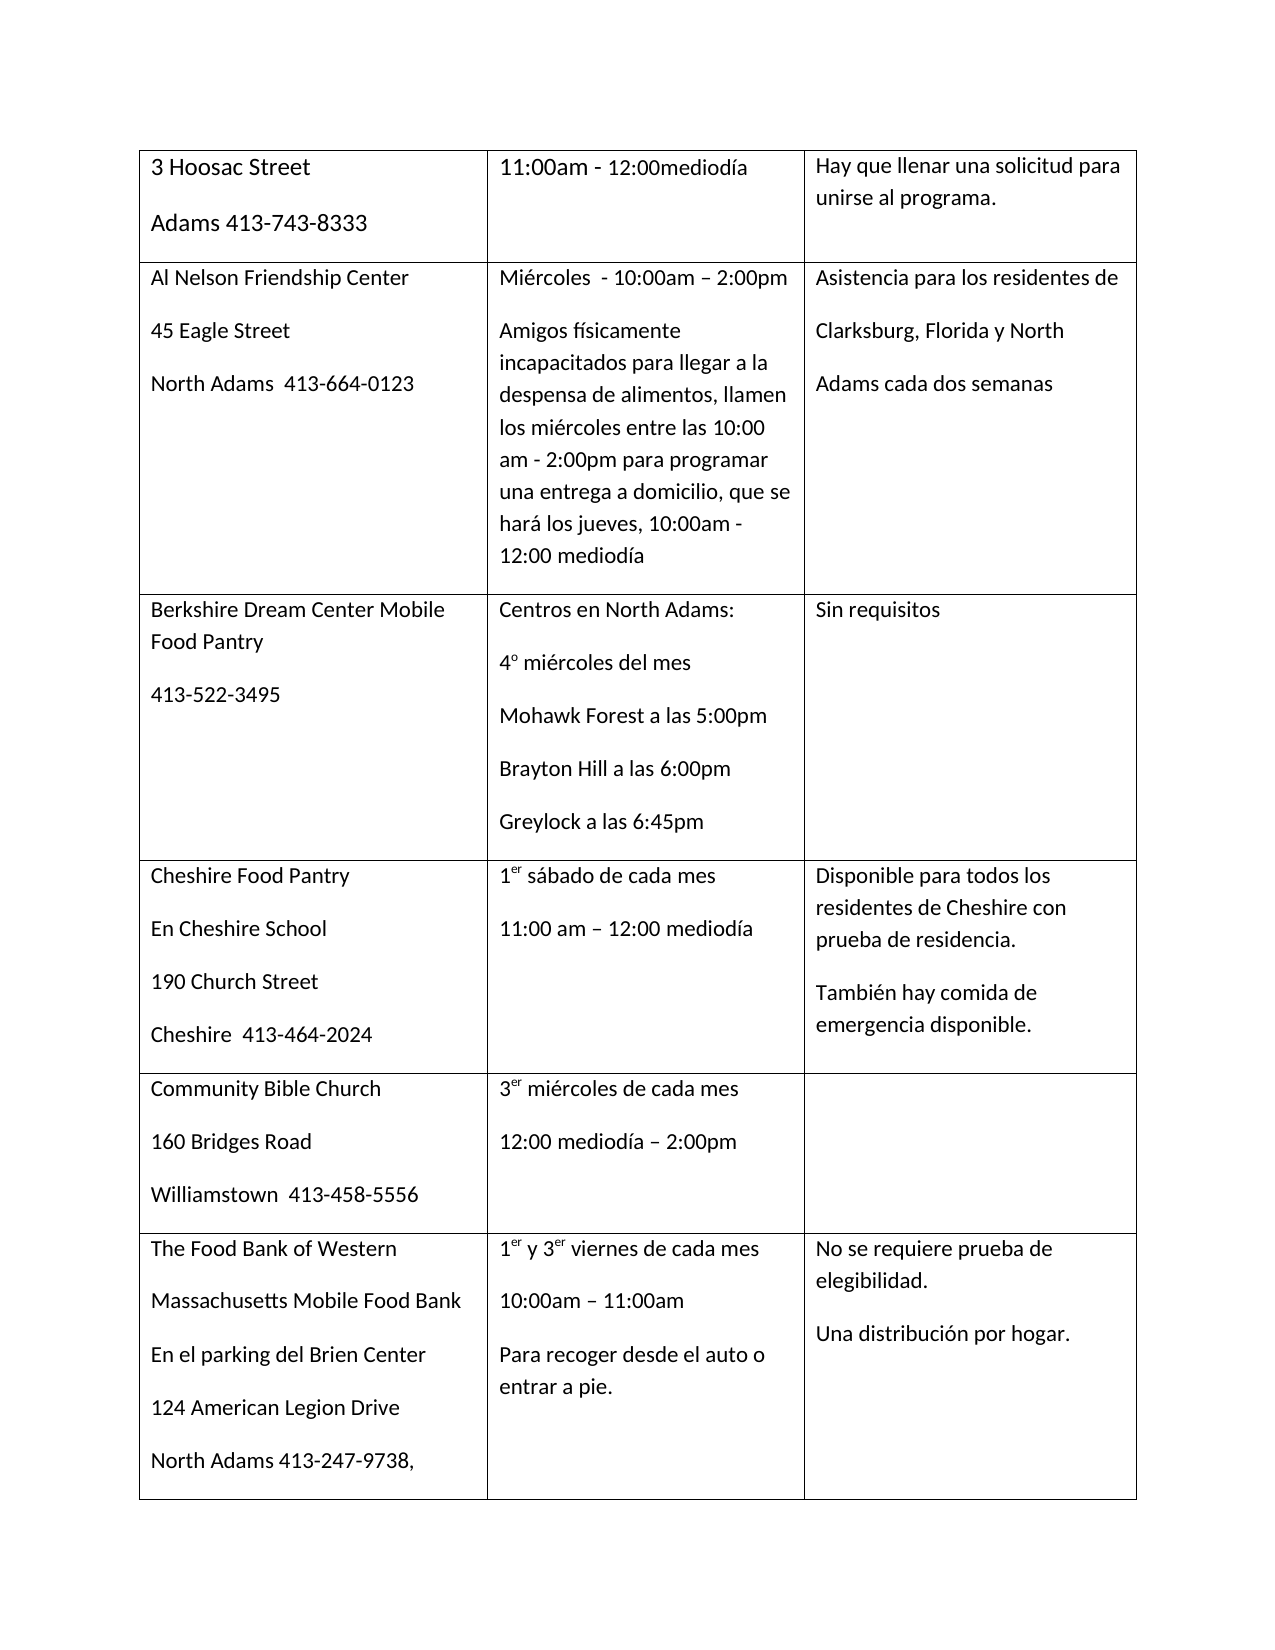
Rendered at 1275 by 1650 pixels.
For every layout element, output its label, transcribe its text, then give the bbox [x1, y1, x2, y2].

table_cell Centros en North Adams: 4o miércoles del mes Mohawk Forest a las 5:00pm Brayton Hill a las 6:00pm Greylock a las 6:45pm [488, 595, 804, 860]
table_cell Community Bible Church 160 Bridges Road Williamstown 413-458-5556 [140, 1074, 487, 1233]
table_cell Cheshire Food Pantry En Cheshire School 190 Church Street Cheshire 413-464-2024 [140, 861, 487, 1073]
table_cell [140, 151, 487, 262]
table_cell Disponible para todos los residentes de Cheshire con prueba de residencia. También hay comida de emergencia disponible. [805, 861, 1136, 1073]
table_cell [488, 151, 804, 262]
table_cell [488, 1234, 804, 1498]
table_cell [805, 1234, 1136, 1498]
table_cell [805, 1074, 1136, 1233]
table_cell Miércoles - 10:00am – 2:00pm Amigos físicamente incapacitados para llegar a la despensa de alimentos, llamen los miércoles entre las 10:00 am - 2:00pm para programar una entrega a domicilio, que se hará los jueves, 10:00am - 12:00 mediodía [488, 263, 804, 594]
table_cell Asistencia para los residentes de Clarksburg, Florida y North Adams cada dos semanas [805, 263, 1136, 594]
table_cell Sin requisitos [805, 595, 1136, 860]
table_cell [140, 1234, 487, 1498]
table_cell Berkshire Dream Center Mobile Food Pantry 413-522-3495 [140, 595, 487, 860]
table_cell Al Nelson Friendship Center 45 Eagle Street North Adams 413-664-0123 [140, 263, 487, 594]
table_cell 3er miércoles de cada mes 12:00 mediodía – 2:00pm [488, 1074, 804, 1233]
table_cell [805, 151, 1136, 262]
table_cell 1er sábado de cada mes 11:00 am – 12:00 mediodía [488, 861, 804, 1073]
